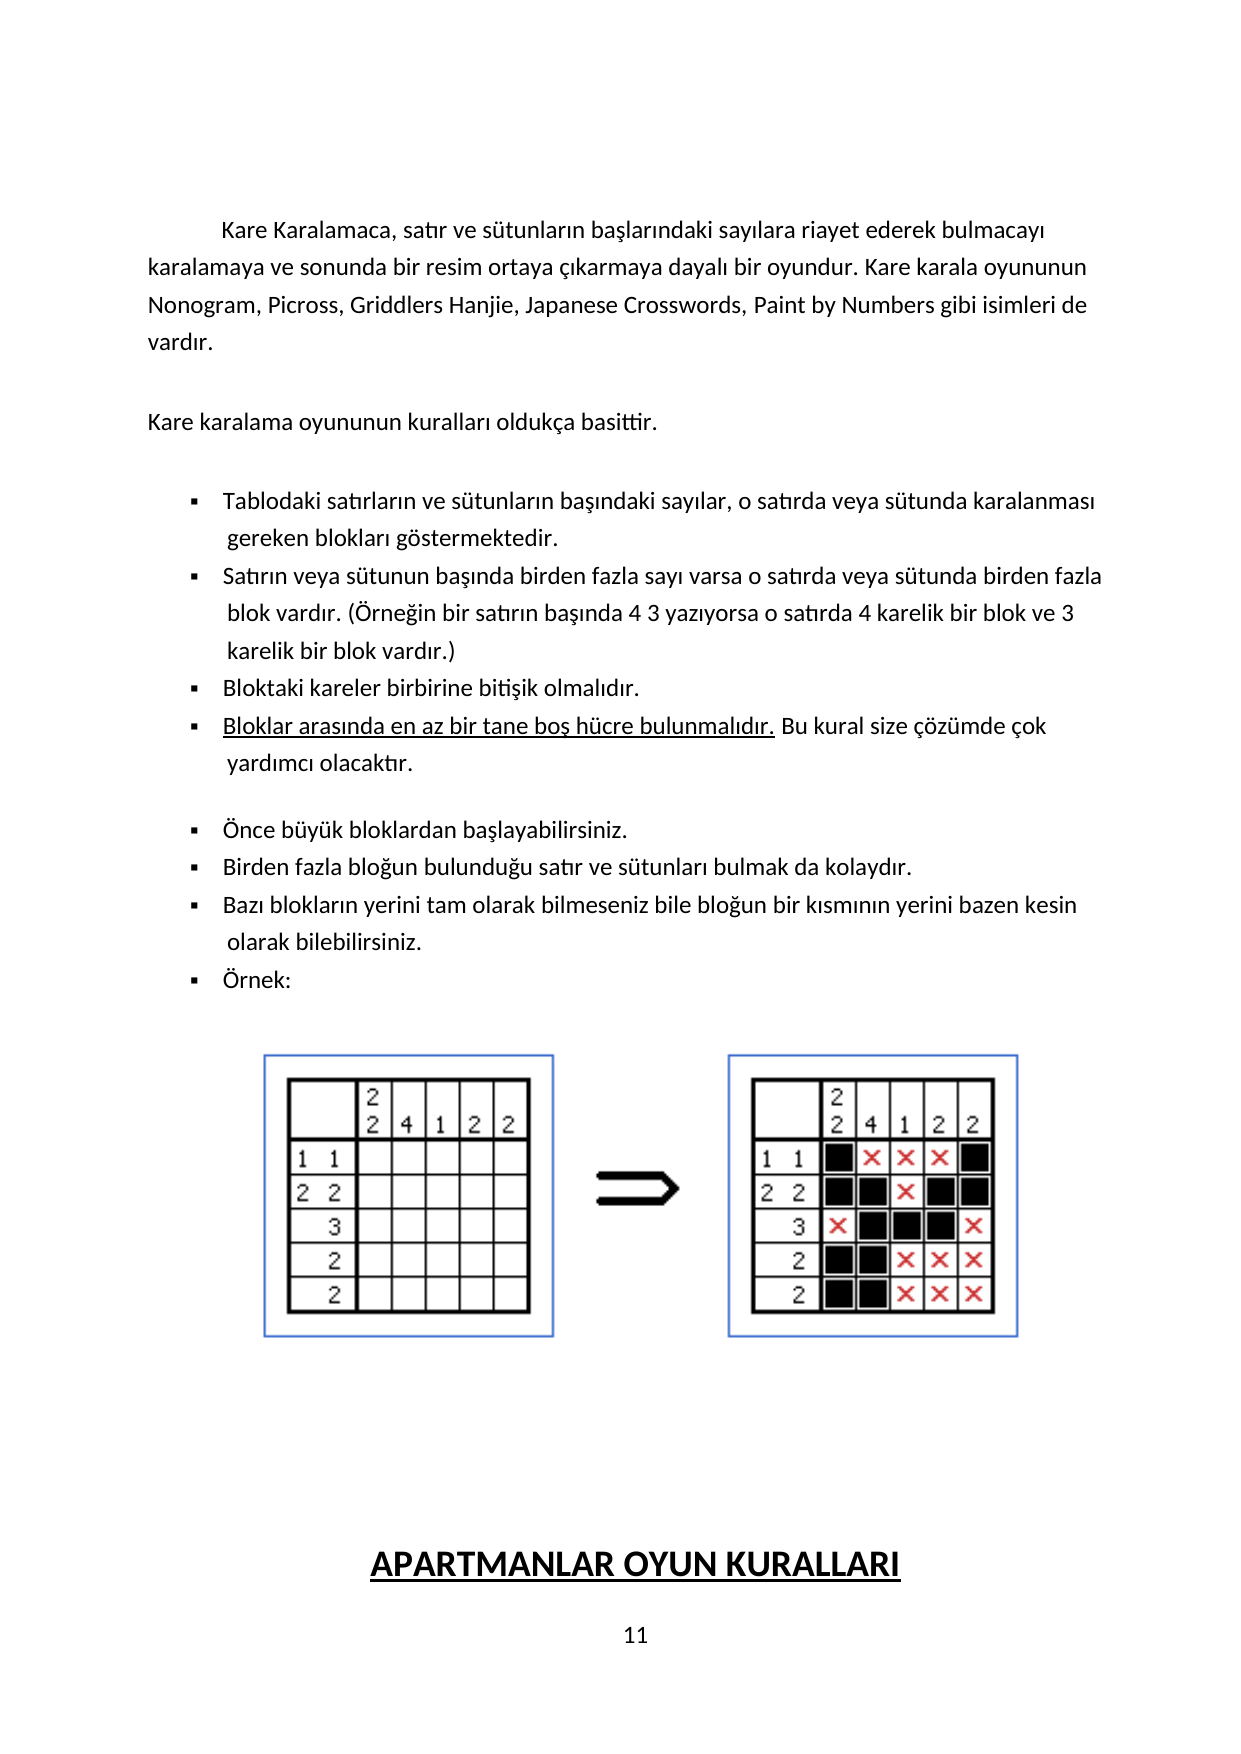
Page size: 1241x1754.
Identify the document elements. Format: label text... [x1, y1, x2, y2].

list Tablodaki satırların ve sütunların başındaki sayılar, o satırda veya sütunda karalanması gereken blokları göstermektedir. [189, 478, 1123, 553]
list Örnek: [189, 957, 1123, 994]
text Kare karalama oyununun kuralları oldukça basittir. [148, 399, 1123, 436]
list Önce büyük bloklardan başlayabilirsiniz. [189, 807, 1123, 844]
list Bloktaki kareler birbirine bitişik olmalıdır. [189, 665, 1123, 703]
picture [226, 1023, 1057, 1372]
text Kare Karalamaca, satır ve sütunların başlarındaki sayılara riayet ederek bulmacayı karalamaya ve sonunda bir resim ortaya çıkarmaya dayalı bir oyundur. Kare karala oyununun Nonogram, Picross, Griddlers Hanjie, Japanese Crosswords, Paint by Numbers gibi isimleri de vardır. [148, 207, 1123, 357]
list Bazı blokların yerini tam olarak bilmeseniz bile bloğun bir kısmının yerini bazen kesin olarak bilebilirsiniz. [189, 882, 1123, 957]
list Birden fazla bloğun bulunduğu satır ve sütunları bulmak da kolaydır. [189, 844, 1123, 882]
list Bloklar arasında en az bir tane boş hücre bulunmalıdır. Bu kural size çözümde çok yardımcı olacaktır. [189, 703, 1123, 778]
text APARTMANLAR OYUN KURALLARI [148, 1540, 1123, 1586]
list Satırın veya sütunun başında birden fazla sayı varsa o satırda veya sütunda birden fazla blok vardır. (Örneğin bir satırın başında 4 3 yazıyorsa o satırda 4 karelik bir blok ve 3 karelik bir blok vardır.) [189, 553, 1123, 665]
